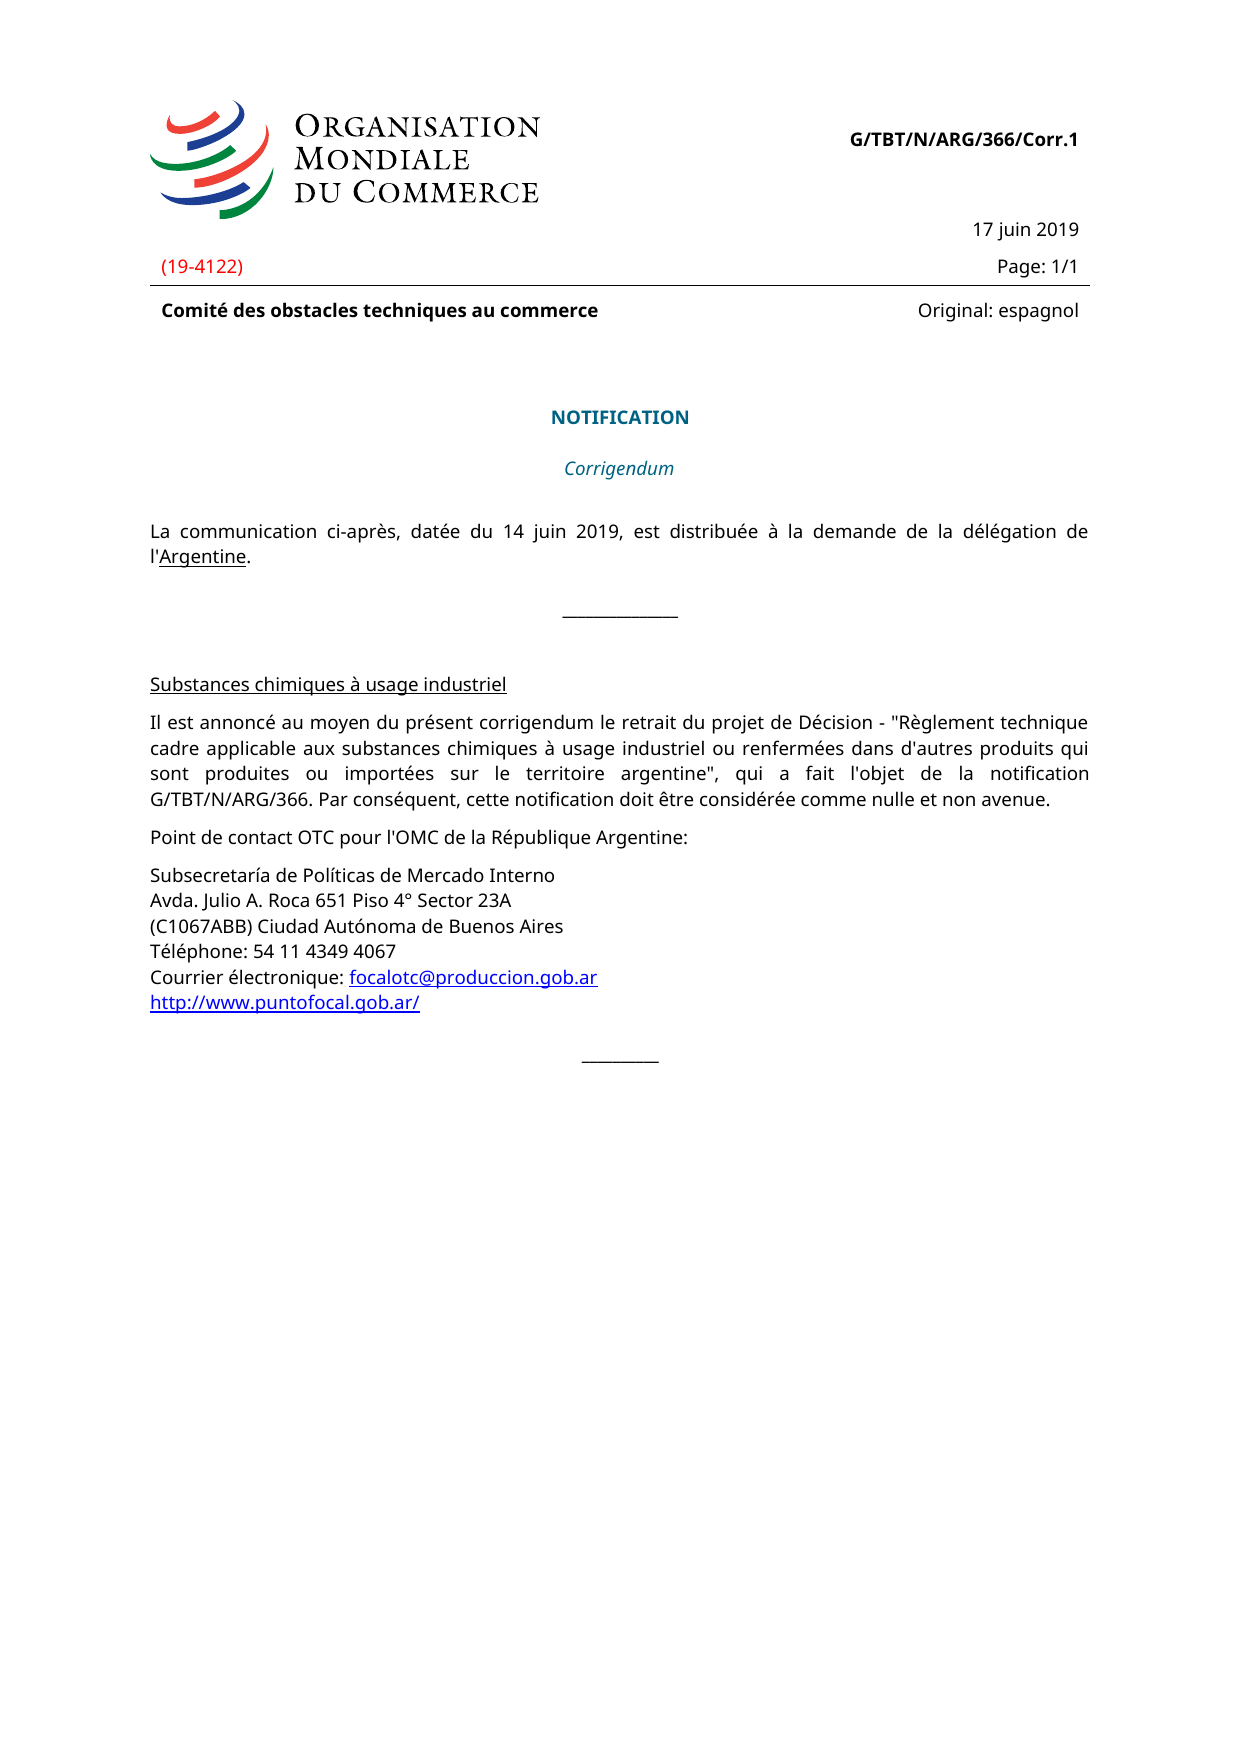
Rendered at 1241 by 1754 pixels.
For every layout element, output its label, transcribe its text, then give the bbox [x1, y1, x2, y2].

text Subsecretaría de Políticas de Mercado Interno [150, 862, 1090, 887]
text Point de contact OTC pour l'OMC de la République Argentine: [150, 824, 1090, 849]
text La communication ci-après, datée du 14 juin 2019, est distribuée à la demande de la délégation de l'Argentine. [150, 518, 1090, 569]
title Corrigendum [150, 455, 1090, 481]
text Substances chimiques à usage industriel [150, 671, 1090, 697]
text Avda. Julio A. Roca 651 Piso 4° Sector 23A [150, 887, 1090, 913]
text http://www.puntofocal.gob.ar/ [150, 989, 1090, 1015]
text (C1067ABB) Ciudad Autónoma de Buenos Aires [150, 913, 1090, 938]
text Courrier électronique: focalotc@produccion.gob.ar [150, 964, 1090, 989]
title NOTIFICATION [150, 405, 1090, 430]
text Téléphone: 54 11 4349 4067 [150, 938, 1090, 964]
text Il est annoncé au moyen du présent corrigendum le retrait du projet de Décision - "Règlement technique cadre applicable aux substances chimiques à usage industriel ou renfermées dans d'autres produits qui sont produites ou importées sur le territoire argentine", qui a fait l'objet de la notification G/TBT/N/ARG/366. Par conséquent, cette notification doit être considérée comme nulle et non avenue. [150, 709, 1090, 811]
text _______________ [150, 595, 1090, 620]
text __________ [150, 1041, 1090, 1066]
